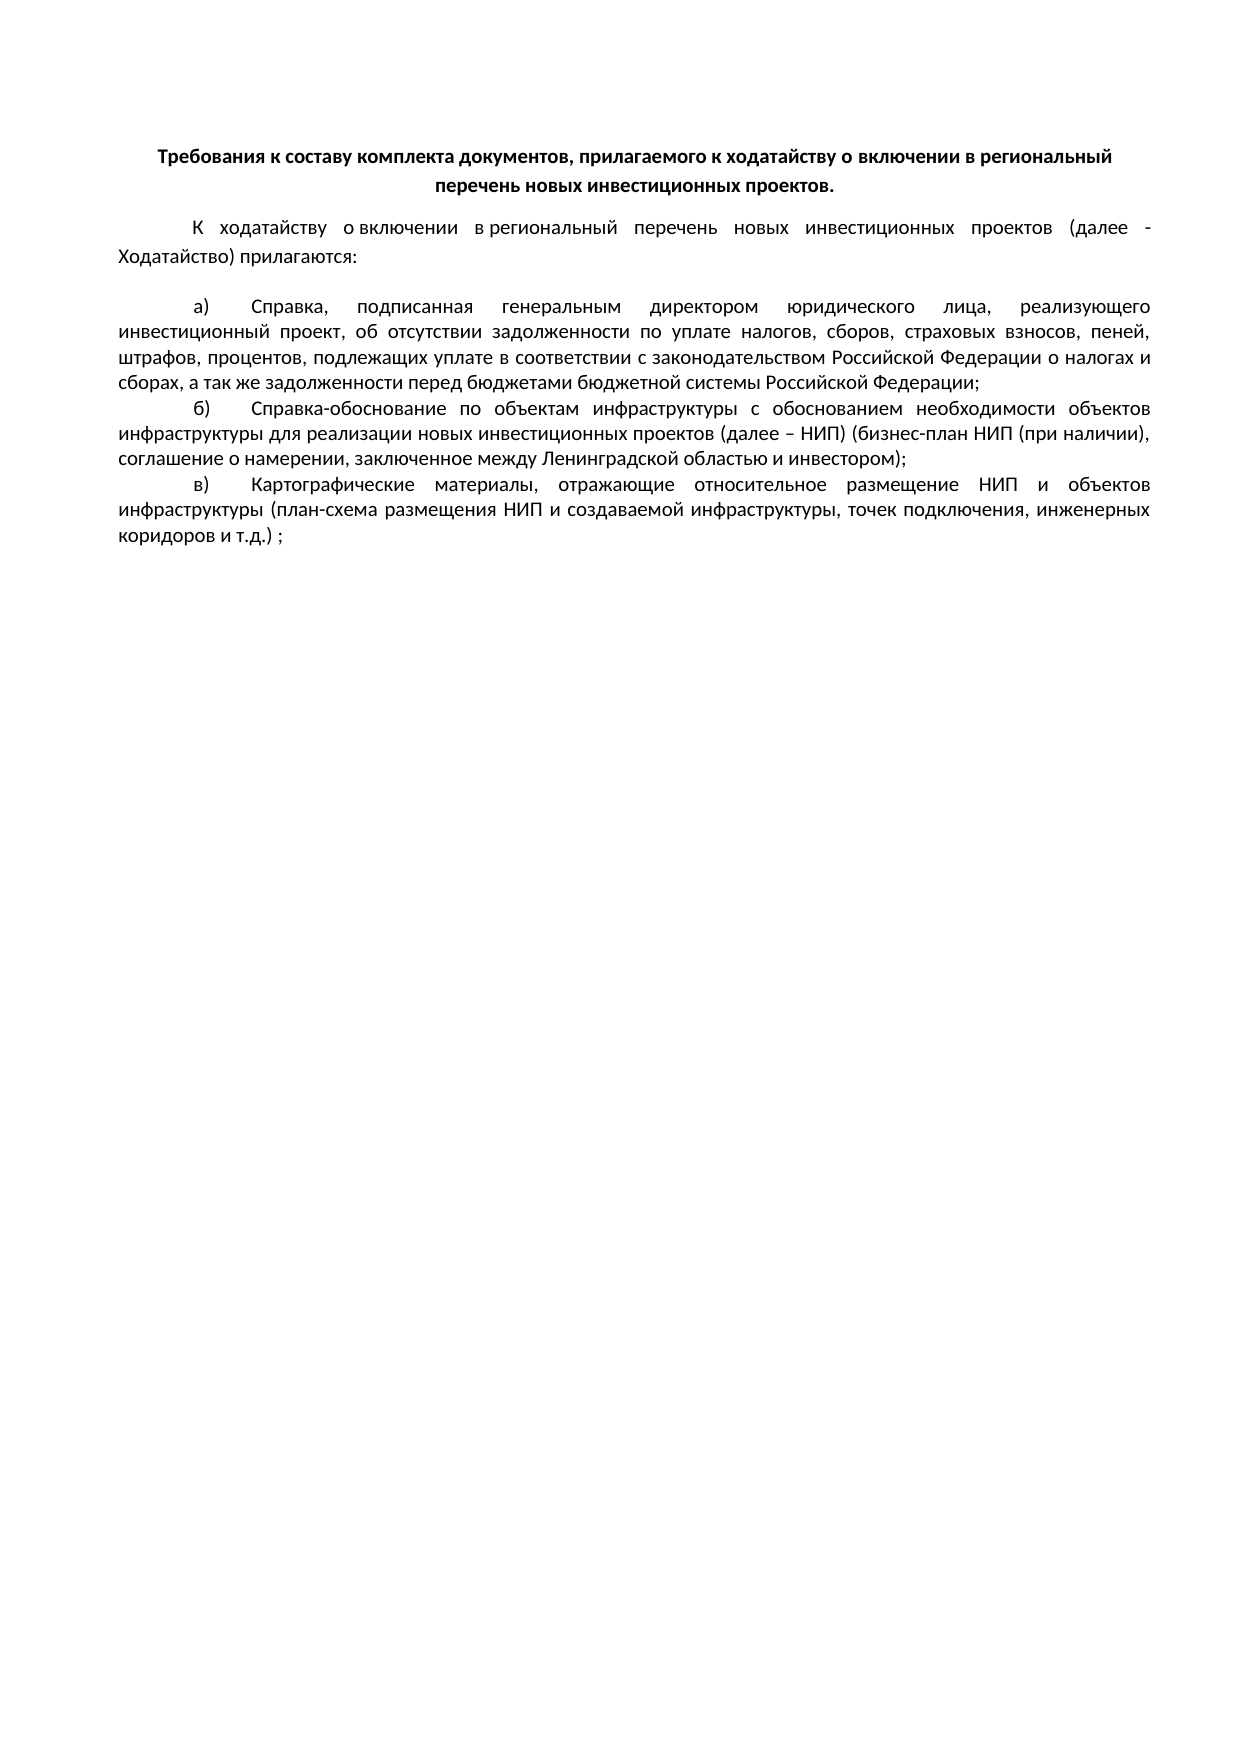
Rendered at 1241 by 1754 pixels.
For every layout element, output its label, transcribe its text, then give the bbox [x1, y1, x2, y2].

list Картографические материалы, отражающие относительное размещение НИП и объектов инфраструктуры (план-схема размещения НИП и создаваемой инфраструктуры, точек подключения, инженерных коридоров и т.д.) ; [118, 471, 1152, 547]
list Справка, подписанная генеральным директором юридического лица, реализующего инвестиционный проект, об отсутствии задолженности по уплате налогов, сборов, страховых взносов, пеней, штрафов, процентов, подлежащих уплате в соответствии с законодательством Российской Федерации о налогах и сборах, а так же задолженности перед бюджетами бюджетной системы Российской Федерации; [118, 293, 1152, 395]
text К ходатайству о включении в региональный перечень новых инвестиционных проектов (далее - Ходатайство) прилагаются: [118, 214, 1152, 268]
text Требования к составу комплекта документов, прилагаемого к ходатайству о включении в региональный перечень новых инвестиционных проектов. [118, 143, 1152, 198]
list Справка-обоснование по объектам инфраструктуры с обоснованием необходимости объектов инфраструктуры для реализации новых инвестиционных проектов (далее – НИП) (бизнес-план НИП (при наличии), соглашение о намерении, заключенное между Ленинградской областью и инвестором); [118, 395, 1152, 471]
